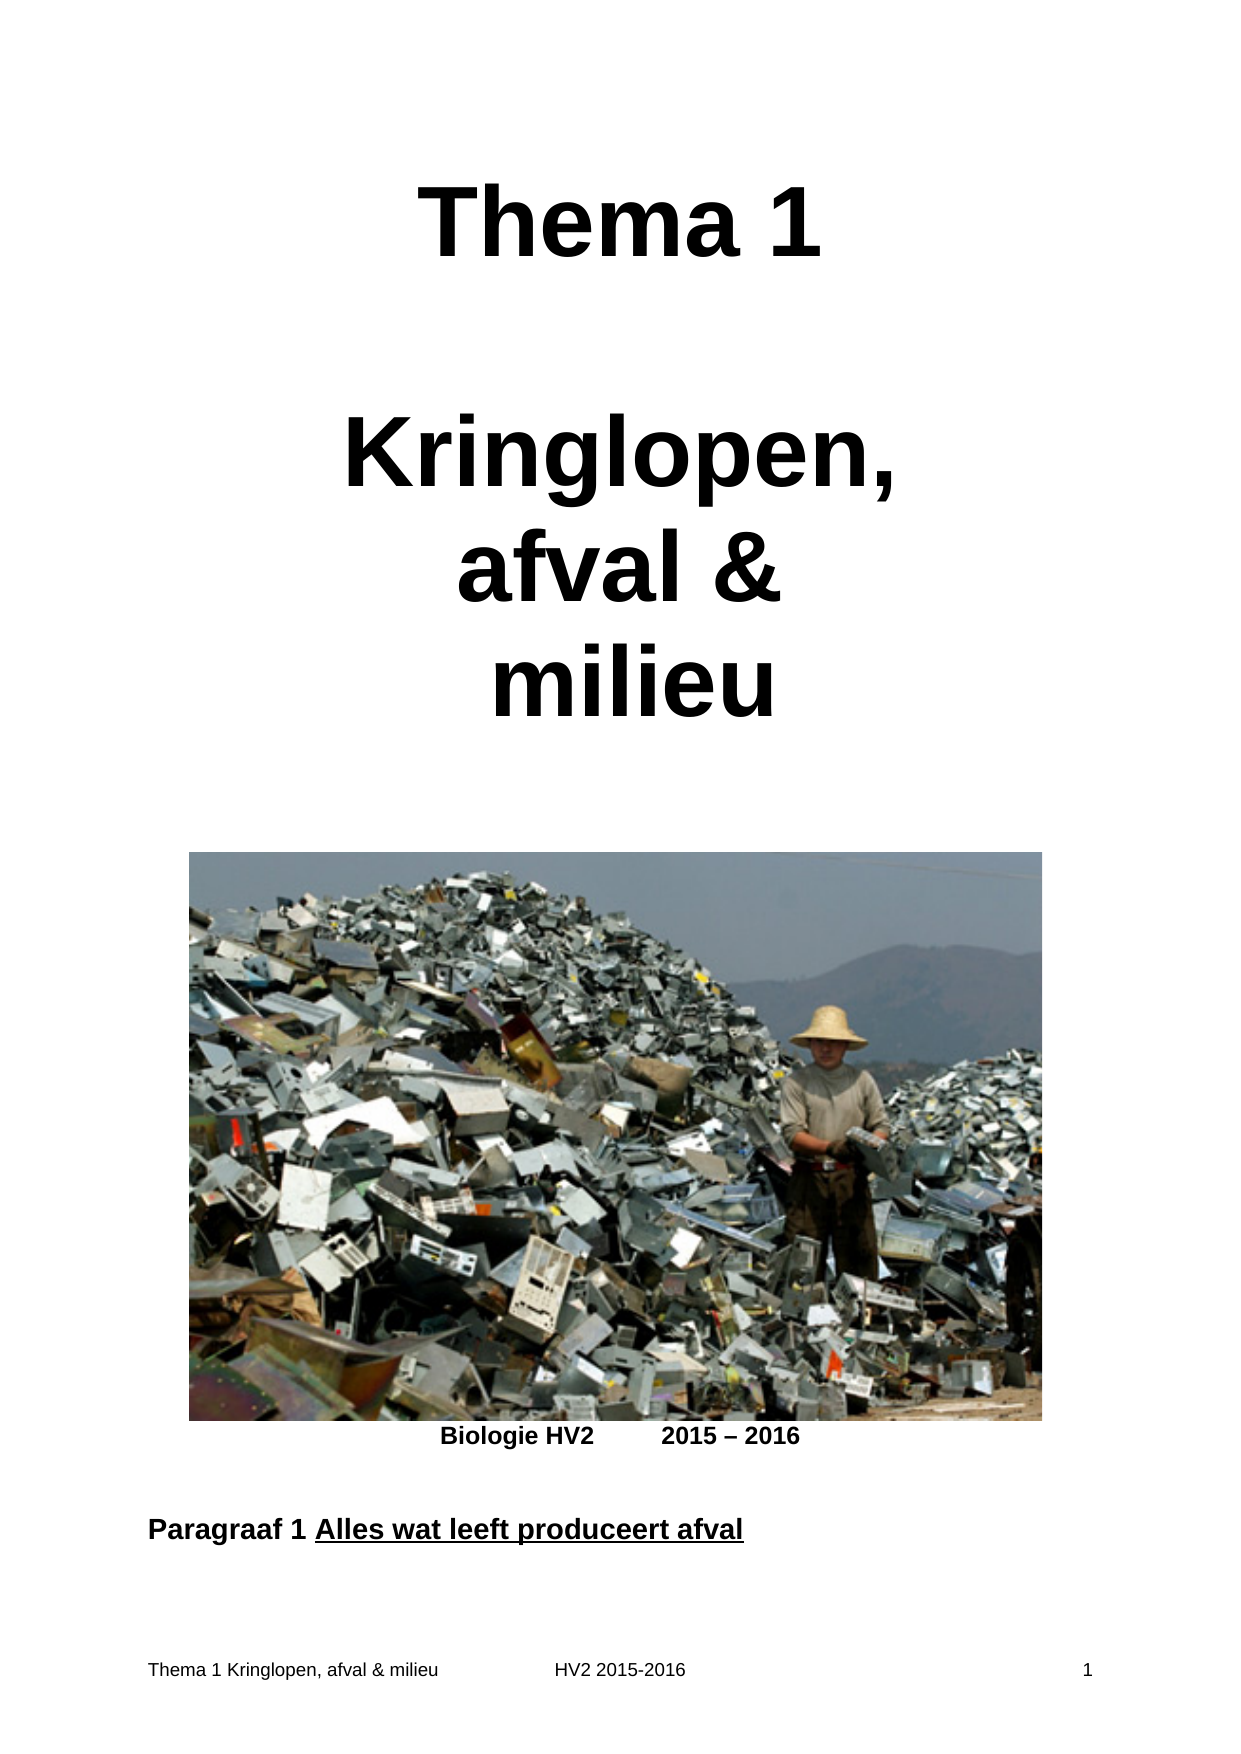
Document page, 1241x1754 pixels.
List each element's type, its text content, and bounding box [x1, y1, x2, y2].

picture [189, 852, 1043, 1421]
text Paragraaf 1 Alles wat leeft produceert afval [148, 1512, 1093, 1546]
text Thema 1 [148, 162, 1093, 277]
text afval & [148, 507, 1093, 622]
text milieu [148, 622, 1093, 737]
text Kringlopen, [148, 392, 1093, 507]
